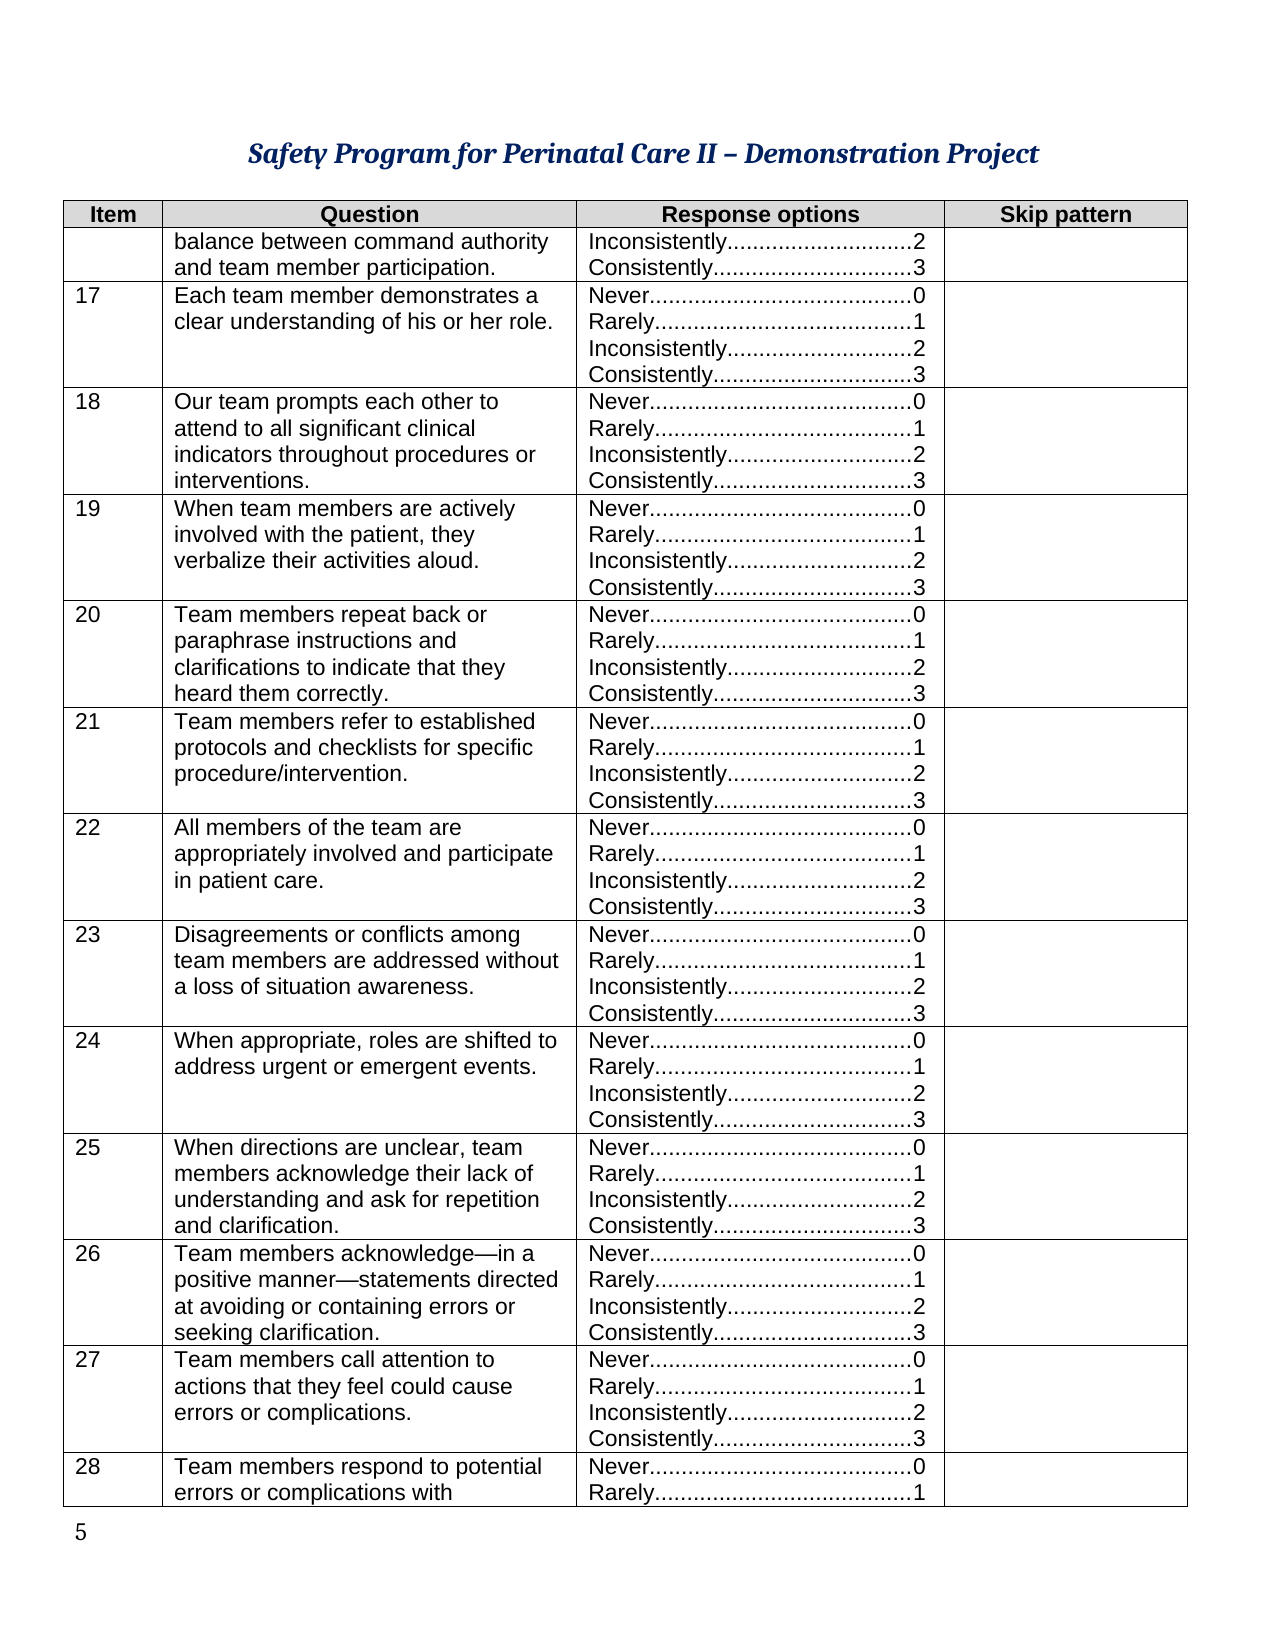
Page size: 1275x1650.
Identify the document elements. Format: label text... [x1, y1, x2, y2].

table_cell When team members are actively involved with the patient, they verbalize their activities aloud. [163, 495, 576, 600]
table_cell 17 [64, 282, 162, 387]
table_cell 26 [64, 1240, 162, 1345]
table_cell Never 0 Rarely 1 Inconsistently 2 Consistently 3 [577, 1134, 944, 1239]
table_cell 24 [64, 1027, 162, 1132]
table_header Skip pattern [945, 201, 1187, 227]
table_cell When appropriate, roles are shifted to address urgent or emergent events. [163, 1027, 576, 1132]
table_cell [577, 228, 944, 281]
table_header Question [163, 201, 576, 227]
table_cell [945, 495, 1187, 600]
table_cell [945, 1453, 1187, 1506]
table_cell [945, 1240, 1187, 1345]
table_cell [945, 921, 1187, 1026]
table_cell 16 [64, 228, 162, 281]
table_cell [945, 708, 1187, 813]
table_cell [945, 1346, 1187, 1452]
table_cell Never 0 Rarely 1 Inconsistently 2 Consistently 3 [577, 388, 944, 494]
table_cell [945, 1027, 1187, 1132]
table_cell 28 [64, 1453, 162, 1506]
table_cell Team members acknowledge—in a positive manner—statements directed at avoiding or containing errors or seeking clarification. [163, 1240, 576, 1345]
table_cell Never 0 Rarely 1 Inconsistently 2 Consistently 3 [577, 921, 944, 1026]
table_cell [163, 1453, 576, 1506]
table_cell 18 [64, 388, 162, 494]
table_cell [945, 282, 1187, 387]
table_cell [945, 1134, 1187, 1239]
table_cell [163, 228, 576, 281]
table_cell Team members refer to established protocols and checklists for specific procedure/intervention. [163, 708, 576, 813]
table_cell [577, 1453, 944, 1506]
table_cell Team members call attention to actions that they feel could cause errors or complications. [163, 1346, 576, 1452]
table_cell Team members repeat back or paraphrase instructions and clarifications to indicate that they heard them correctly. [163, 601, 576, 707]
table_cell 27 [64, 1346, 162, 1452]
table_cell 22 [64, 814, 162, 919]
table_cell [945, 601, 1187, 707]
table_cell Never 0 Rarely 1 Inconsistently 2 Consistently 3 [577, 1346, 944, 1452]
table_cell Never 0 Rarely 1 Inconsistently 2 Consistently 3 [577, 814, 944, 919]
table_cell Each team member demonstrates a clear understanding of his or her role. [163, 282, 576, 387]
table_cell Never 0 Rarely 1 Inconsistently 2 Consistently 3 [577, 1027, 944, 1132]
table_cell Never 0 Rarely 1 Inconsistently 2 Consistently 3 [577, 1240, 944, 1345]
table_header Response options [577, 201, 944, 227]
table_cell 21 [64, 708, 162, 813]
table_cell Our team prompts each other to attend to all significant clinical indicators throughout procedures or interventions. [163, 388, 576, 494]
table_cell [945, 228, 1187, 281]
table_cell [945, 814, 1187, 919]
table_cell 20 [64, 601, 162, 707]
table_cell All members of the team are appropriately involved and participate in patient care. [163, 814, 576, 919]
table_cell Never 0 Rarely 1 Inconsistently 2 Consistently 3 [577, 708, 944, 813]
table_cell Never 0 Rarely 1 Inconsistently 2 Consistently 3 [577, 282, 944, 387]
table_cell 25 [64, 1134, 162, 1239]
table_cell When directions are unclear, team members acknowledge their lack of understanding and ask for repetition and clarification. [163, 1134, 576, 1239]
table_cell 19 [64, 495, 162, 600]
table_cell Never 0 Rarely 1 Inconsistently 2 Consistently 3 [577, 495, 944, 600]
table_cell 23 [64, 921, 162, 1026]
table_cell Disagreements or conflicts among team members are addressed without a loss of situation awareness. [163, 921, 576, 1026]
table_cell Never 0 Rarely 1 Inconsistently 2 Consistently 3 [577, 601, 944, 707]
table_header Item [64, 201, 162, 227]
table_cell [945, 388, 1187, 494]
